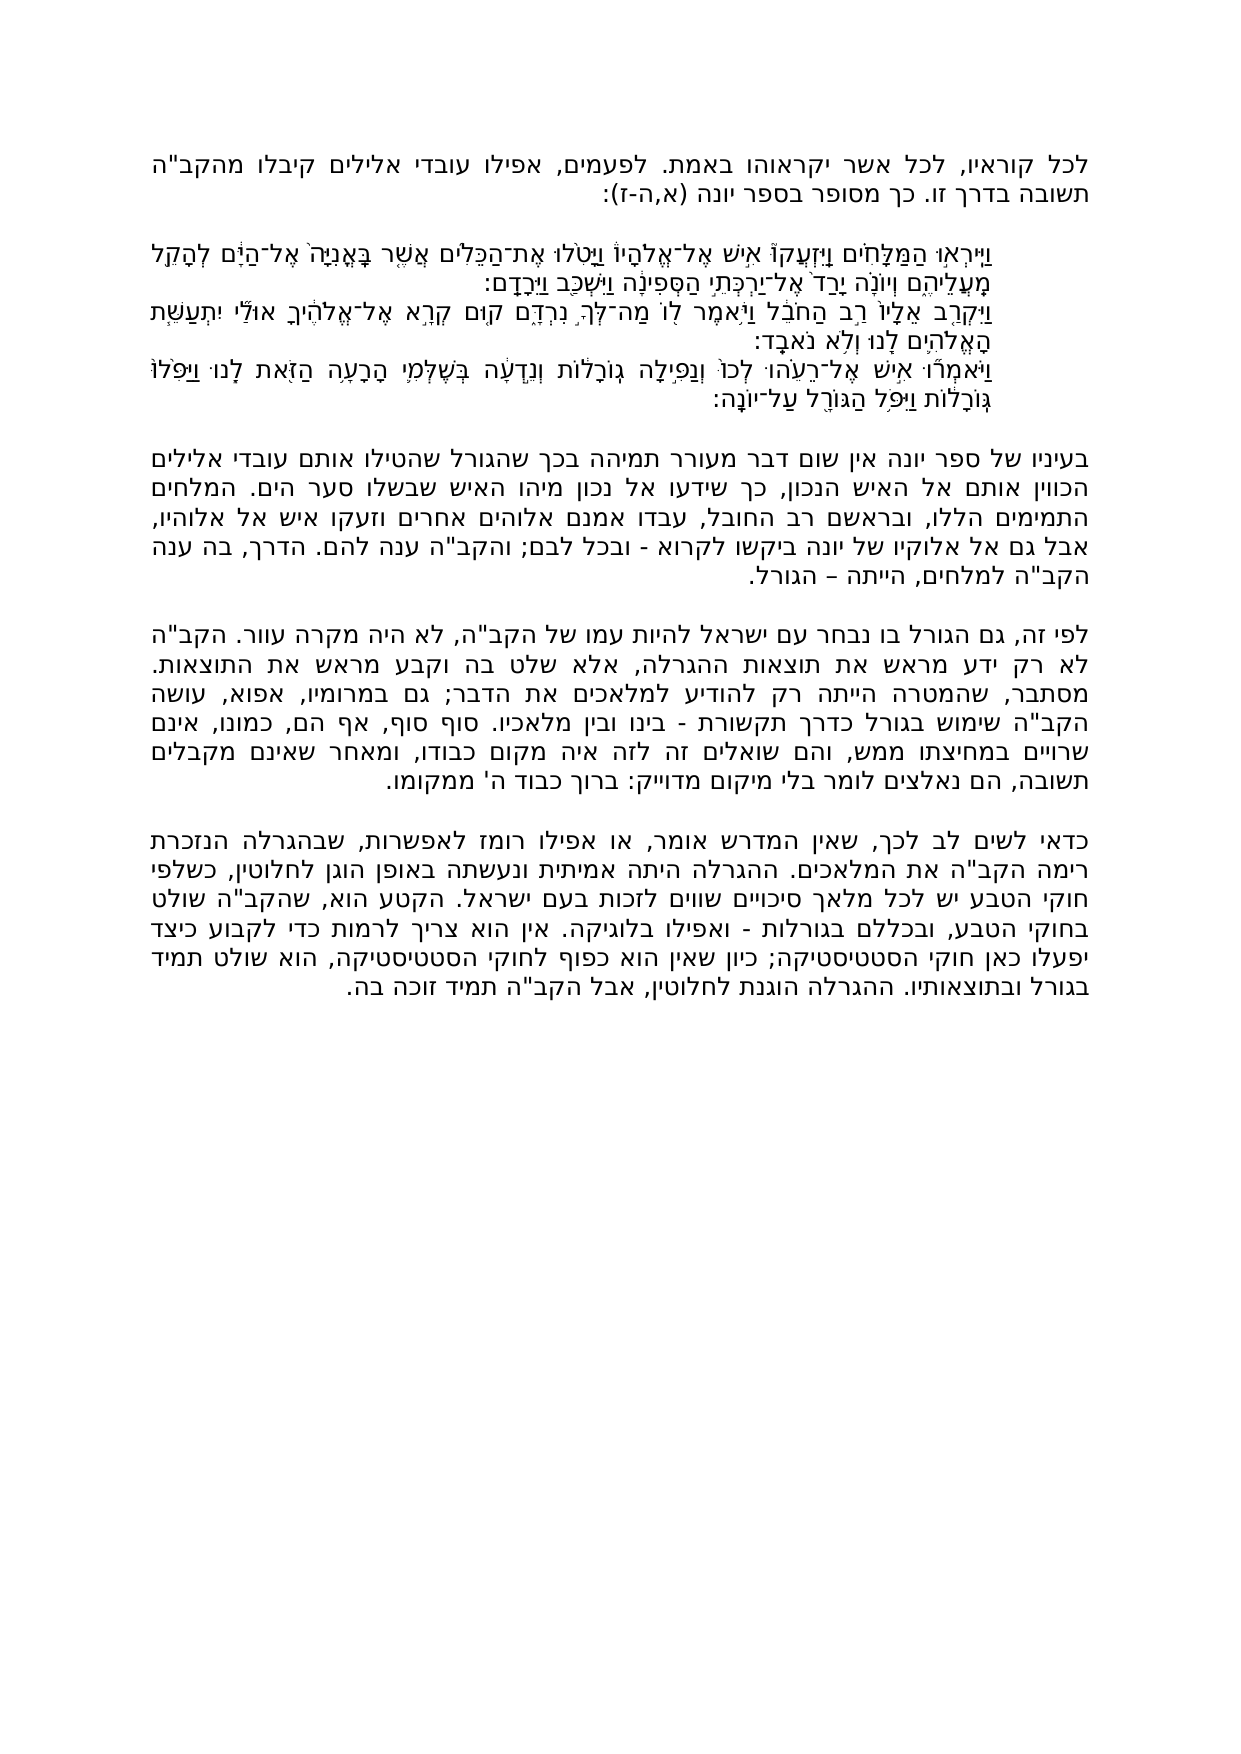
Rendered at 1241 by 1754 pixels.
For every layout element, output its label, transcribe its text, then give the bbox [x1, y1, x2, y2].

text בעיניו של ספר יונה אין שום דבר מעורר תמיהה בכך שהגורל שהטילו אותם עובדי אלילים הכווין אותם אל האיש הנכון, כך שידעו אל נכון מיהו האיש שבשלו סער הים. המלחים התמימים הללו, ובראשם רב החובל, עבדו אמנם אלוהים אחרים וזעקו איש אל אלוהיו, אבל גם אל אלוקיו של יונה ביקשו לקרוא - ובכל לבם; והקב"ה ענה להם. הדרך, בה ענה הקב"ה למלחים, הייתה – הגורל. [150, 444, 1090, 590]
text באותה דרך שבה היה הכהן הגדול מתקשר עם הקב"ה ביום הכיפורים ושומע את תשובתו – איזה שעיר להעביר לעזאזל - השתמשו לעתים גם אחרים; וכשהקב"ה רוצה – הוא עונה לכל קוראיו, לכל אשר יקראוהו באמת. לפעמים, אפילו עובדי אלילים קיבלו מהקב"ה תשובה בדרך זו. כך מסופר בספר יונה (א,ה-ז): [150, 150, 1090, 208]
text לפי זה, גם הגורל בו נבחר עם ישראל להיות עמו של הקב"ה, לא היה מקרה עוור. הקב"ה לא רק ידע מראש את תוצאות ההגרלה, אלא שלט בה וקבע מראש את התוצאות. מסתבר, שהמטרה הייתה רק להודיע למלאכים את הדבר; גם במרומיו, אפוא, עושה הקב"ה שימוש בגורל כדרך תקשורת - בינו ובין מלאכיו. סוף סוף, אף הם, כמונו, אינם שרויים במחיצתו ממש, והם שואלים זה לזה איה מקום כבודו, ומאחר שאינם מקבלים תשובה, הם נאלצים לומר בלי מיקום מדוייק: ברוך כבוד ה' ממקומו. [150, 621, 1090, 796]
text כדאי לשים לב לכך, שאין המדרש אומר, או אפילו רומז לאפשרות, שבהגרלה הנזכרת רימה הקב"ה את המלאכים. ההגרלה היתה אמיתית ונעשתה באופן הוגן לחלוטין, כשלפי חוקי הטבע יש לכל מלאך סיכויים שווים לזכות בעם ישראל. הקטע הוא, שהקב"ה שולט בחוקי הטבע, ובכללם בגורלות - ואפילו בלוגיקה. אין הוא צריך לרמות כדי לקבוע כיצד יפעלו כאן חוקי הסטטיסטיקה; כיון שאין הוא כפוף לחוקי הסטטיסטיקה, הוא שולט תמיד בגורל ובתוצאותיו. ההגרלה הוגנת לחלוטין, אבל הקב"ה תמיד זוכה בה. [150, 826, 1090, 1001]
text וַיֹּאמְר֞וּ אִ֣ישׁ אֶל־רֵעֵ֗הוּ לְכוּ֙ וְנַפִּ֣ילָה גֽוֹרָל֔וֹת וְנֵ֣דְעָ֔ה בְּשֶׁלְּמִ֛י הָרָעָ֥ה הַזֹּ֖את לָ֑נוּ וַיַּפִּ֙לוּ֙ גּֽוֹרָל֔וֹת וַיִּפֹּ֥ל הַגּוֹרָ֖ל עַל־יוֹנָֽה: [150, 356, 992, 414]
text וַיִּקְרַ֤ב אֵלָיו֙ רַ֣ב הַחֹבֵ֔ל וַיֹּ֥אמֶר ל֖וֹ מַה־לְּךָ֣ נִרְדָּ֑ם ק֚וּם קְרָ֣א אֶל־אֱלֹהֶ֔יךָ אוּלַ֞י יִתְעַשֵּׁ֧ת הָאֱלֹהִ֛ים לָ֖נוּ וְלֹ֥א נֹאבֵֽד: [150, 297, 992, 356]
text וַיִּֽירְא֣וּ הַמַּלָּחִ֗ים וַֽיִּזְעֲקוּ֘ אִ֣ישׁ אֶל־אֱלֹהָיו֒ וַיָּטִ֨לוּ אֶת־הַכֵּלִ֜ים אֲשֶׁ֤ר בָּֽאֳנִיָּה֙ אֶל־הַיָּ֔ם לְהָקֵ֖ל מֵֽעֲלֵיהֶ֑ם וְיוֹנָ֗ה יָרַד֙ אֶל־יַרְכְּתֵ֣י הַסְּפִינָ֔ה וַיִּשְׁכַּ֖ב וַיֵּרָדַֽם: [150, 239, 992, 297]
